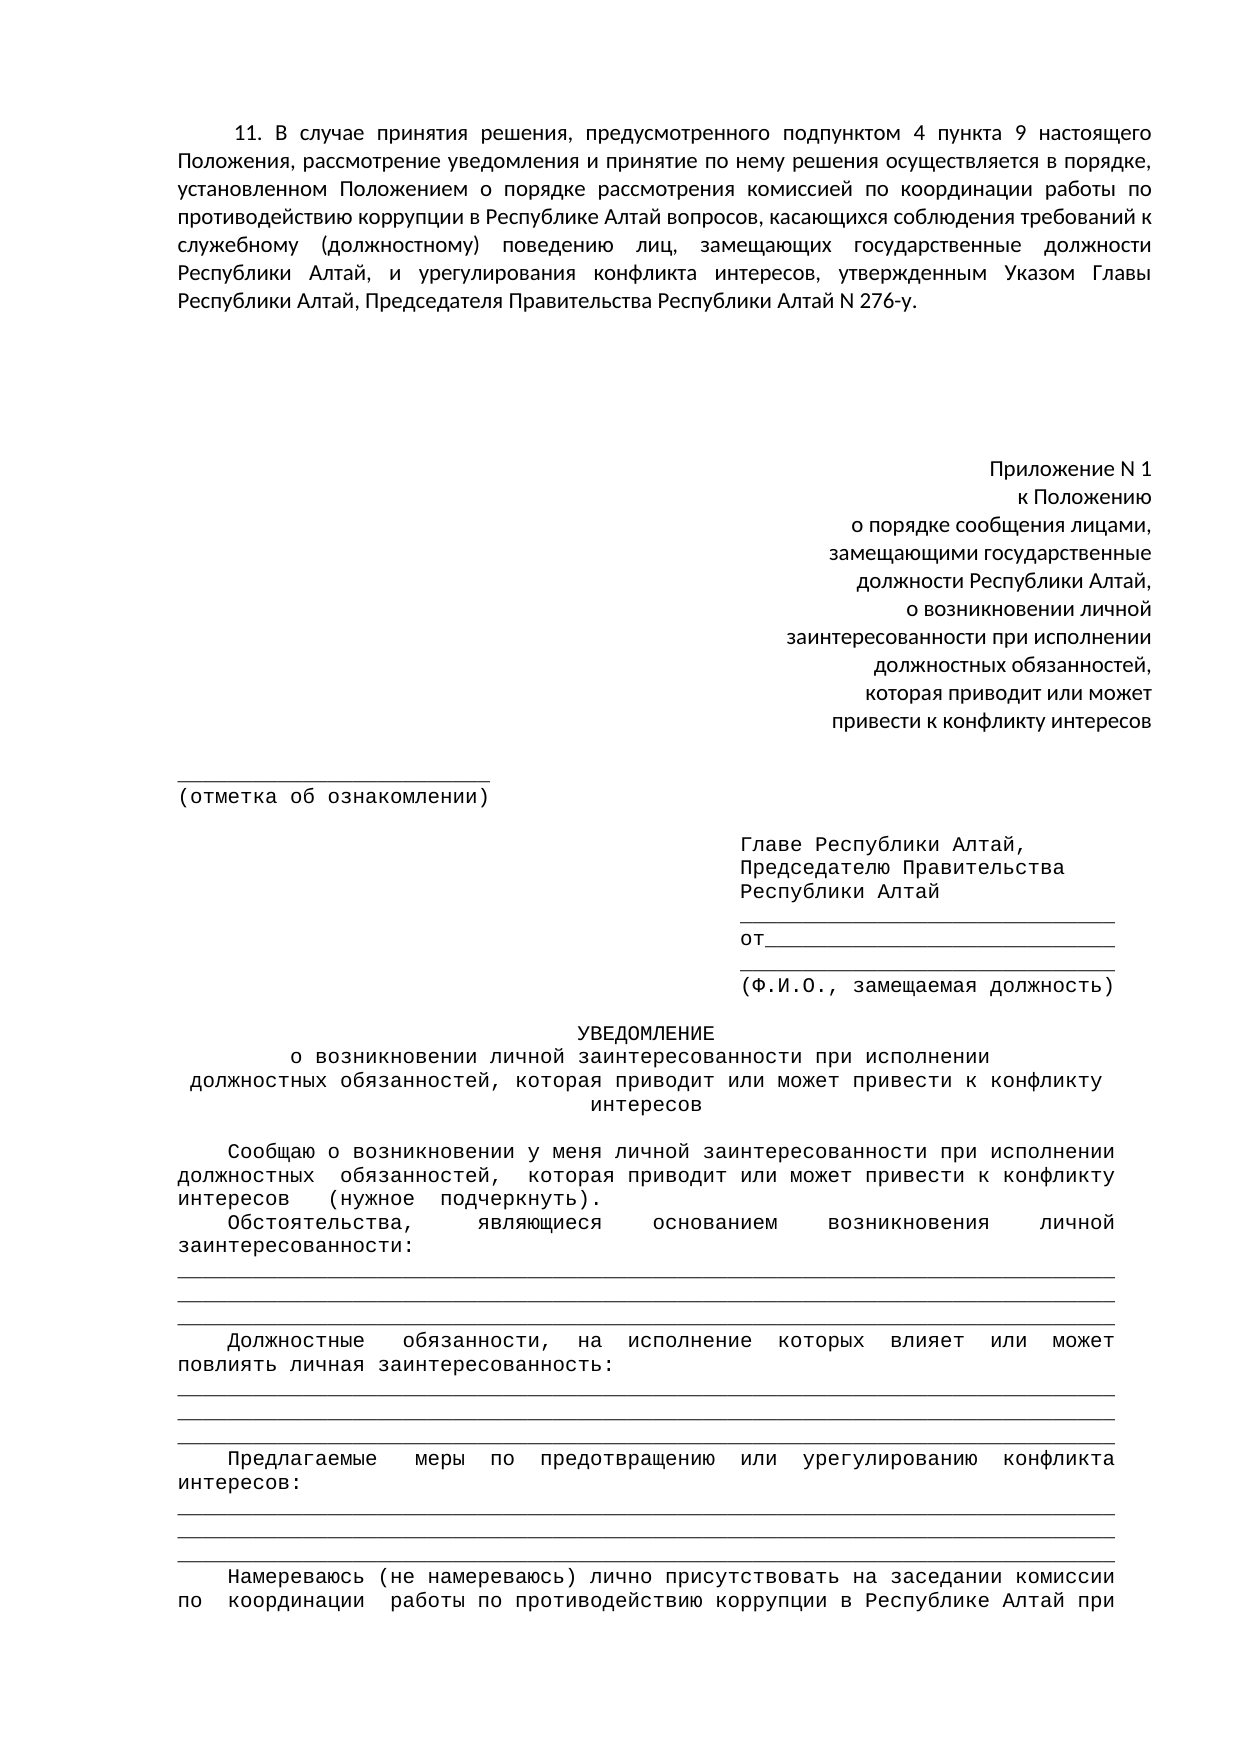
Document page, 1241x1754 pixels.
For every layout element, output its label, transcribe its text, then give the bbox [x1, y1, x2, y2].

text заинтересованности при исполнении [177, 622, 1152, 651]
text должностных обязанностей, которая приводит или может привести к конфликту [177, 1070, 1152, 1094]
text (отметка об ознакомлении) [177, 786, 1152, 810]
text интересов [177, 1094, 1152, 1117]
text интересов (нужное подчеркнуть). [177, 1188, 1152, 1212]
text ___________________________________________________________________________ [177, 1259, 1152, 1283]
text ___________________________________________________________________________ [177, 1543, 1152, 1567]
text _________________________ [177, 763, 1152, 786]
text о возникновении личной [177, 594, 1152, 622]
text ___________________________________________________________________________ [177, 1425, 1152, 1448]
text по координации работы по противодействию коррупции в Республике Алтай при [177, 1590, 1152, 1614]
text Приложение N 1 [177, 454, 1152, 482]
text ___________________________________________________________________________ [177, 1401, 1152, 1425]
text Председателю Правительства [177, 857, 1152, 881]
text 11. В случае принятия решения, предусмотренного подпунктом 4 пункта 9 настоящего Положения, рассмотрение уведомления и принятие по нему решения осуществляется в порядке, установленном Положением о порядке рассмотрения комиссией по координации работы по противодействию коррупции в Республике Алтай вопросов, касающихся соблюдения требований к служебному (должностному) поведению лиц, замещающих государственные должности Республики Алтай, и урегулирования конфликта интересов, утвержденным Указом Главы Республики Алтай, Председателя Правительства Республики Алтай N 276-у. [177, 118, 1152, 314]
text о возникновении личной заинтересованности при исполнении [177, 1046, 1152, 1070]
text УВЕДОМЛЕНИЕ [177, 1023, 1152, 1046]
text от____________________________ [177, 928, 1152, 952]
text замещающими государственные [177, 538, 1152, 566]
text (Ф.И.О., замещаемая должность) [177, 975, 1152, 999]
text должностных обязанностей, которая приводит или может привести к конфликту [177, 1164, 1152, 1188]
text к Положению [177, 482, 1152, 510]
text должности Республики Алтай, [177, 566, 1152, 594]
text интересов: [177, 1472, 1152, 1496]
text о порядке сообщения лицами, [177, 510, 1152, 538]
text ______________________________ [177, 952, 1152, 975]
text Обстоятельства, являющиеся основанием возникновения личной [177, 1212, 1152, 1236]
text ______________________________ [177, 904, 1152, 928]
text ___________________________________________________________________________ [177, 1496, 1152, 1519]
text Намереваюсь (не намереваюсь) лично присутствовать на заседании комиссии [177, 1567, 1152, 1590]
text заинтересованности: [177, 1236, 1152, 1259]
text Республики Алтай [177, 881, 1152, 904]
text ___________________________________________________________________________ [177, 1306, 1152, 1330]
text Должностные обязанности, на исполнение которых влияет или может [177, 1330, 1152, 1354]
text привести к конфликту интересов [177, 707, 1152, 734]
text Главе Республики Алтай, [177, 833, 1152, 857]
text ___________________________________________________________________________ [177, 1283, 1152, 1306]
text Сообщаю о возникновении у меня личной заинтересованности при исполнении [177, 1141, 1152, 1164]
text ___________________________________________________________________________ [177, 1519, 1152, 1543]
text ___________________________________________________________________________ [177, 1377, 1152, 1401]
text повлиять личная заинтересованность: [177, 1354, 1152, 1377]
text которая приводит или может [177, 678, 1152, 707]
text Предлагаемые меры по предотвращению или урегулированию конфликта [177, 1448, 1152, 1472]
text должностных обязанностей, [177, 651, 1152, 678]
